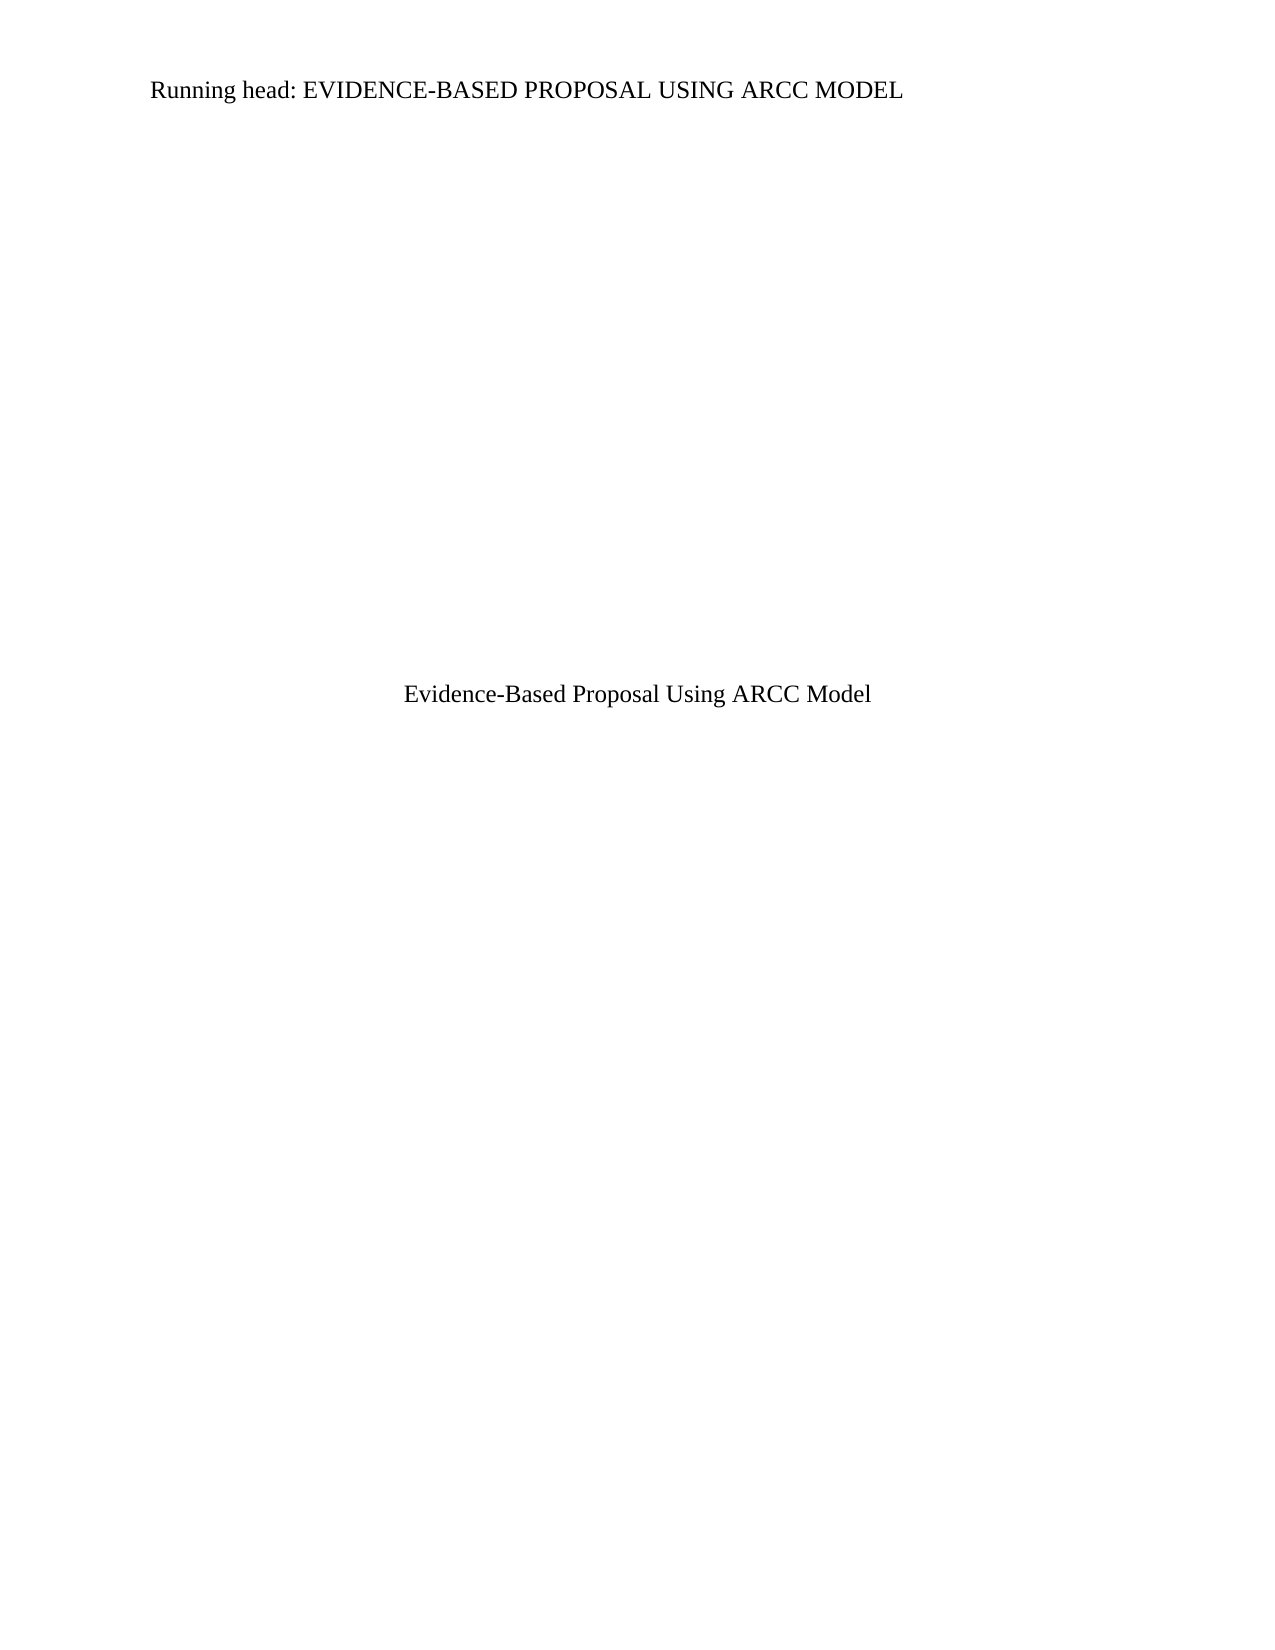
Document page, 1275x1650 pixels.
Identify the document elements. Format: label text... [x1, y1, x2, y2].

text Evidence-Based Proposal Using ARCC Model [150, 679, 1125, 708]
